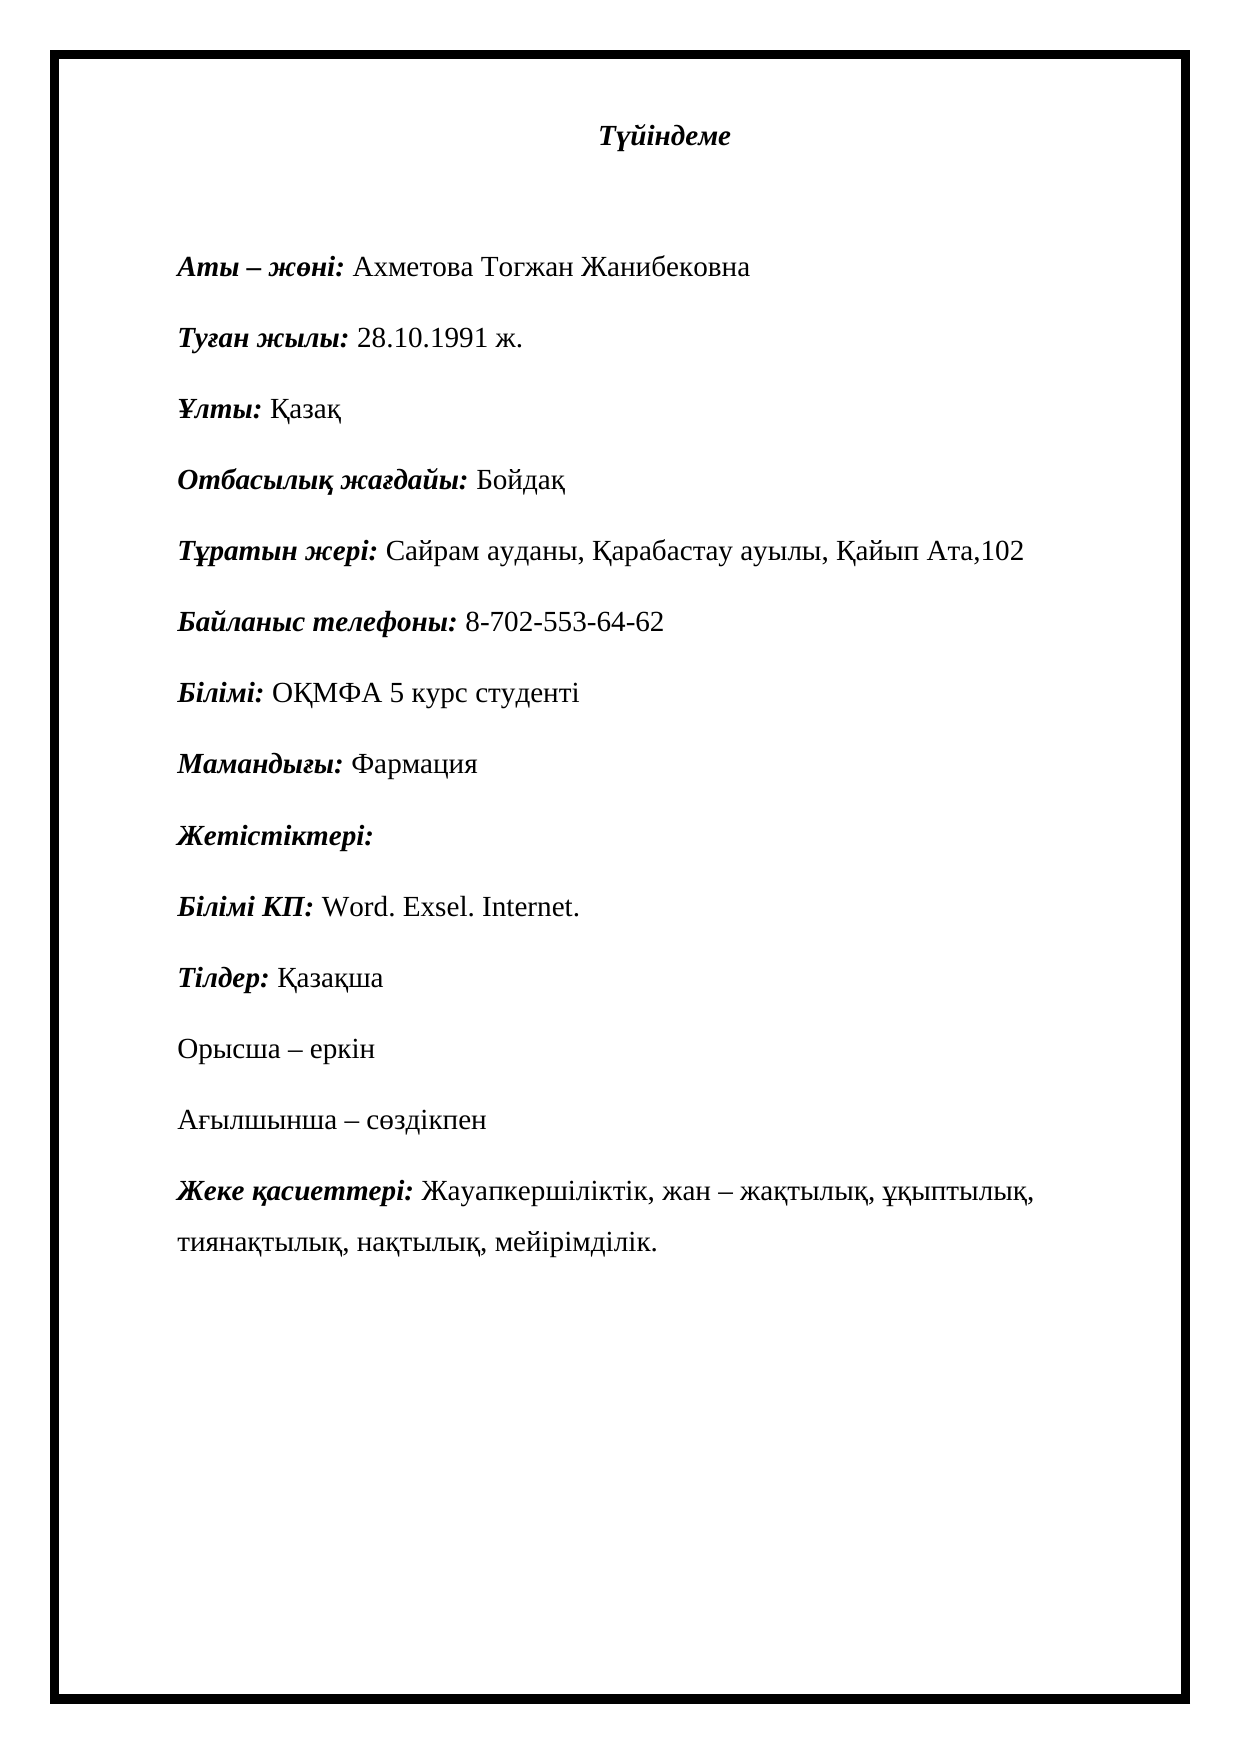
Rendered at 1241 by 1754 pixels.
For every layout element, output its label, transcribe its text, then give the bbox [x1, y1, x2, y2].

text Түйіндеме [177, 118, 1152, 152]
text Аты – жөні: Ахметова Тогжан Жанибековна [177, 249, 1152, 282]
text Жеке қасиеттері: Жауапкершіліктік, жан – жақтылық, ұқыптылық, тиянақтылық, нақтылық, мейірімділік. [177, 1173, 1152, 1257]
text Тілдер: Қазақша [177, 960, 1152, 994]
text Ағылшынша – сөздікпен [177, 1102, 1152, 1136]
text Білімі: ОҚМФА 5 курс студенті [177, 676, 1152, 709]
text Байланыс телефоны: 8-702-553-64-62 [177, 604, 1152, 638]
text Тұратын жері: Сайрам ауданы, Қарабастау ауылы, Қайып Ата,102 [177, 533, 1152, 567]
text Ұлты: Қазақ [177, 391, 1152, 424]
text Орысша – еркін [177, 1031, 1152, 1065]
text Отбасылық жағдайы: Бойдақ [177, 462, 1152, 496]
text Туған жылы: 28.10.1991 ж. [177, 320, 1152, 353]
text Білімі КП: Word. Exsel. Internet. [177, 889, 1152, 922]
text Мамандығы: Фармация [177, 747, 1152, 780]
text Жетістіктері: [177, 818, 1152, 851]
